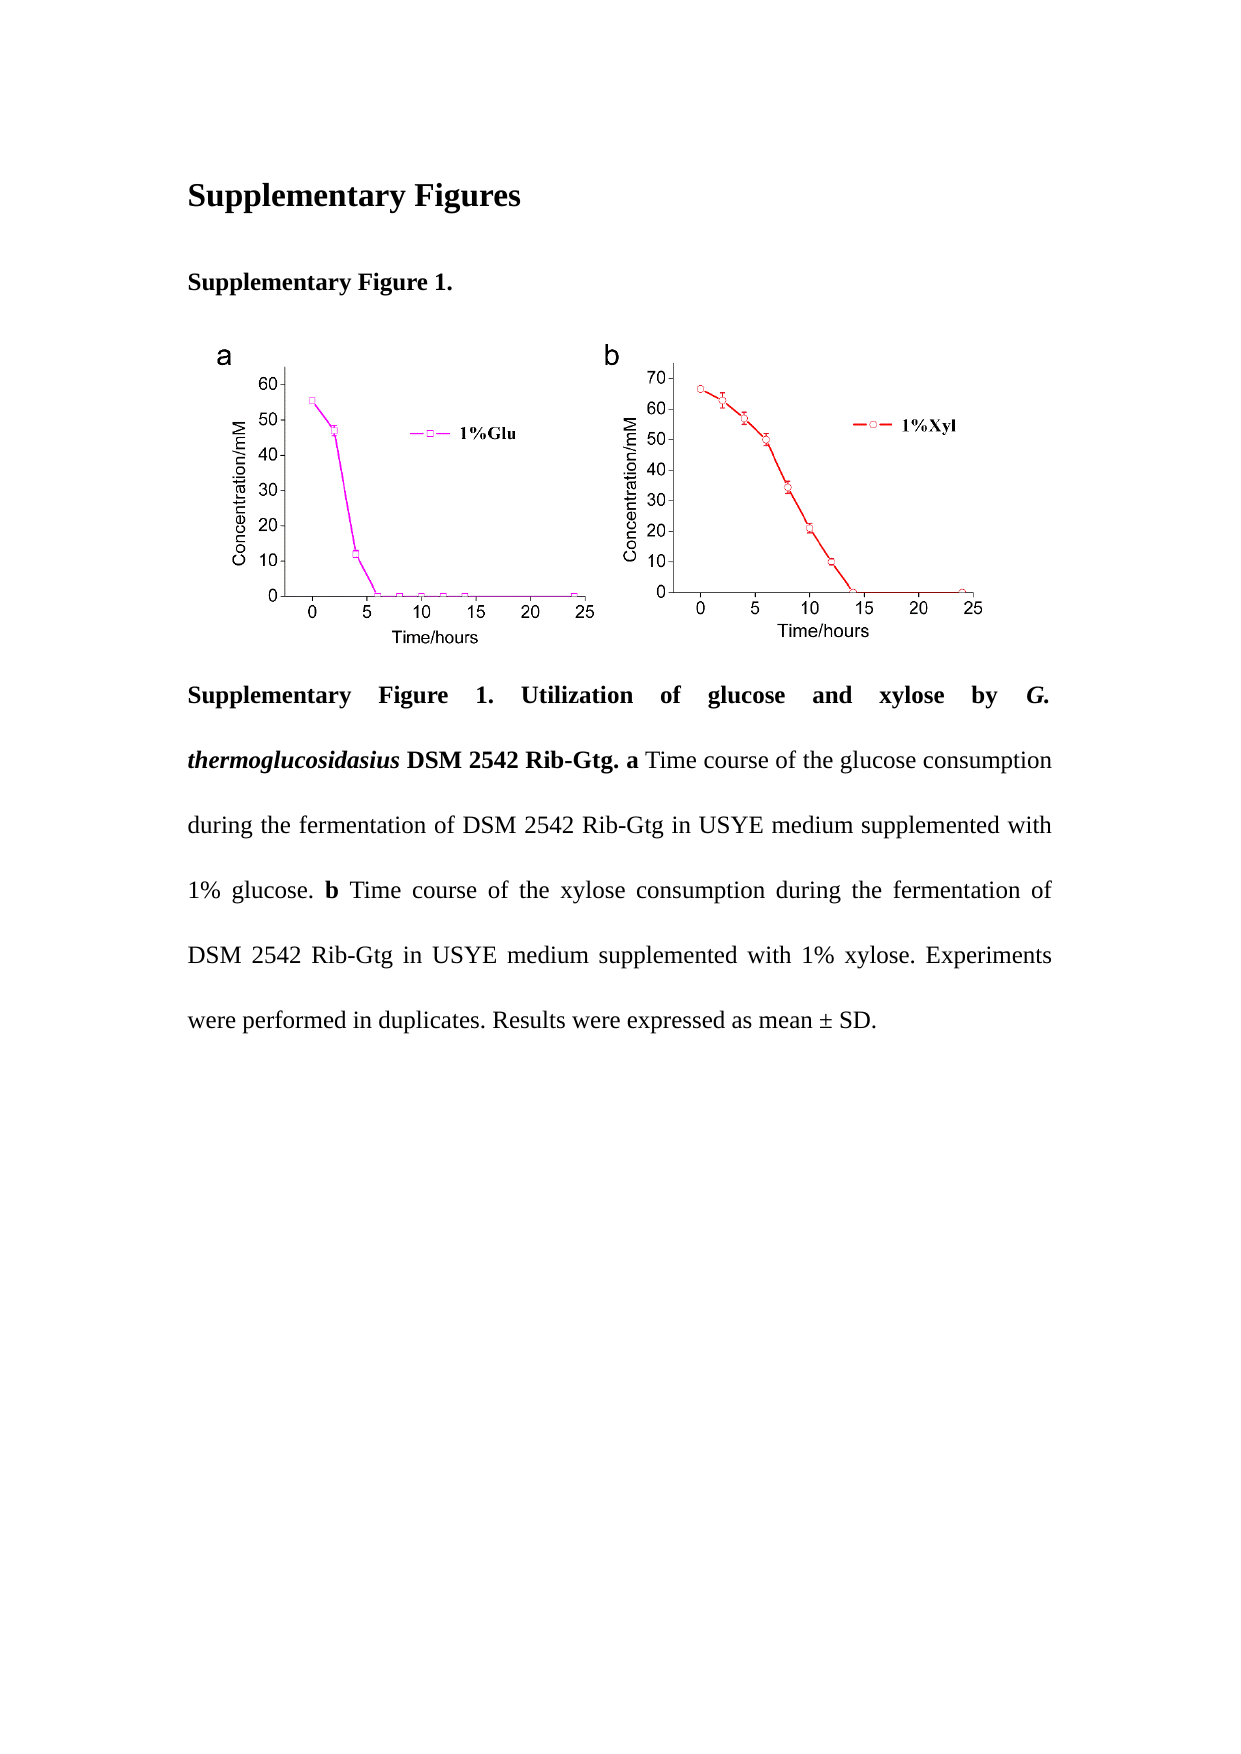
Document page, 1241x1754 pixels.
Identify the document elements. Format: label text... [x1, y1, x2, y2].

text Supplementary Figure 1. [187, 265, 1053, 298]
text Supplementary Figure 1. Utilization of glucose and xylose by G. thermoglucosidasius DSM 2542 Rib-Gtg. a Time course of the glucose consumption during the fermentation of DSM 2542 Rib-Gtg in USYE medium supplemented with 1% glucose. b Time course of the xylose consumption during the fermentation of DSM 2542 Rib-Gtg in USYE medium supplemented with 1% xylose. Experiments were performed in duplicates. Results were expressed as mean ± SD. [187, 678, 1053, 1036]
picture [206, 326, 1034, 649]
text Supplementary Figures [187, 162, 1053, 227]
